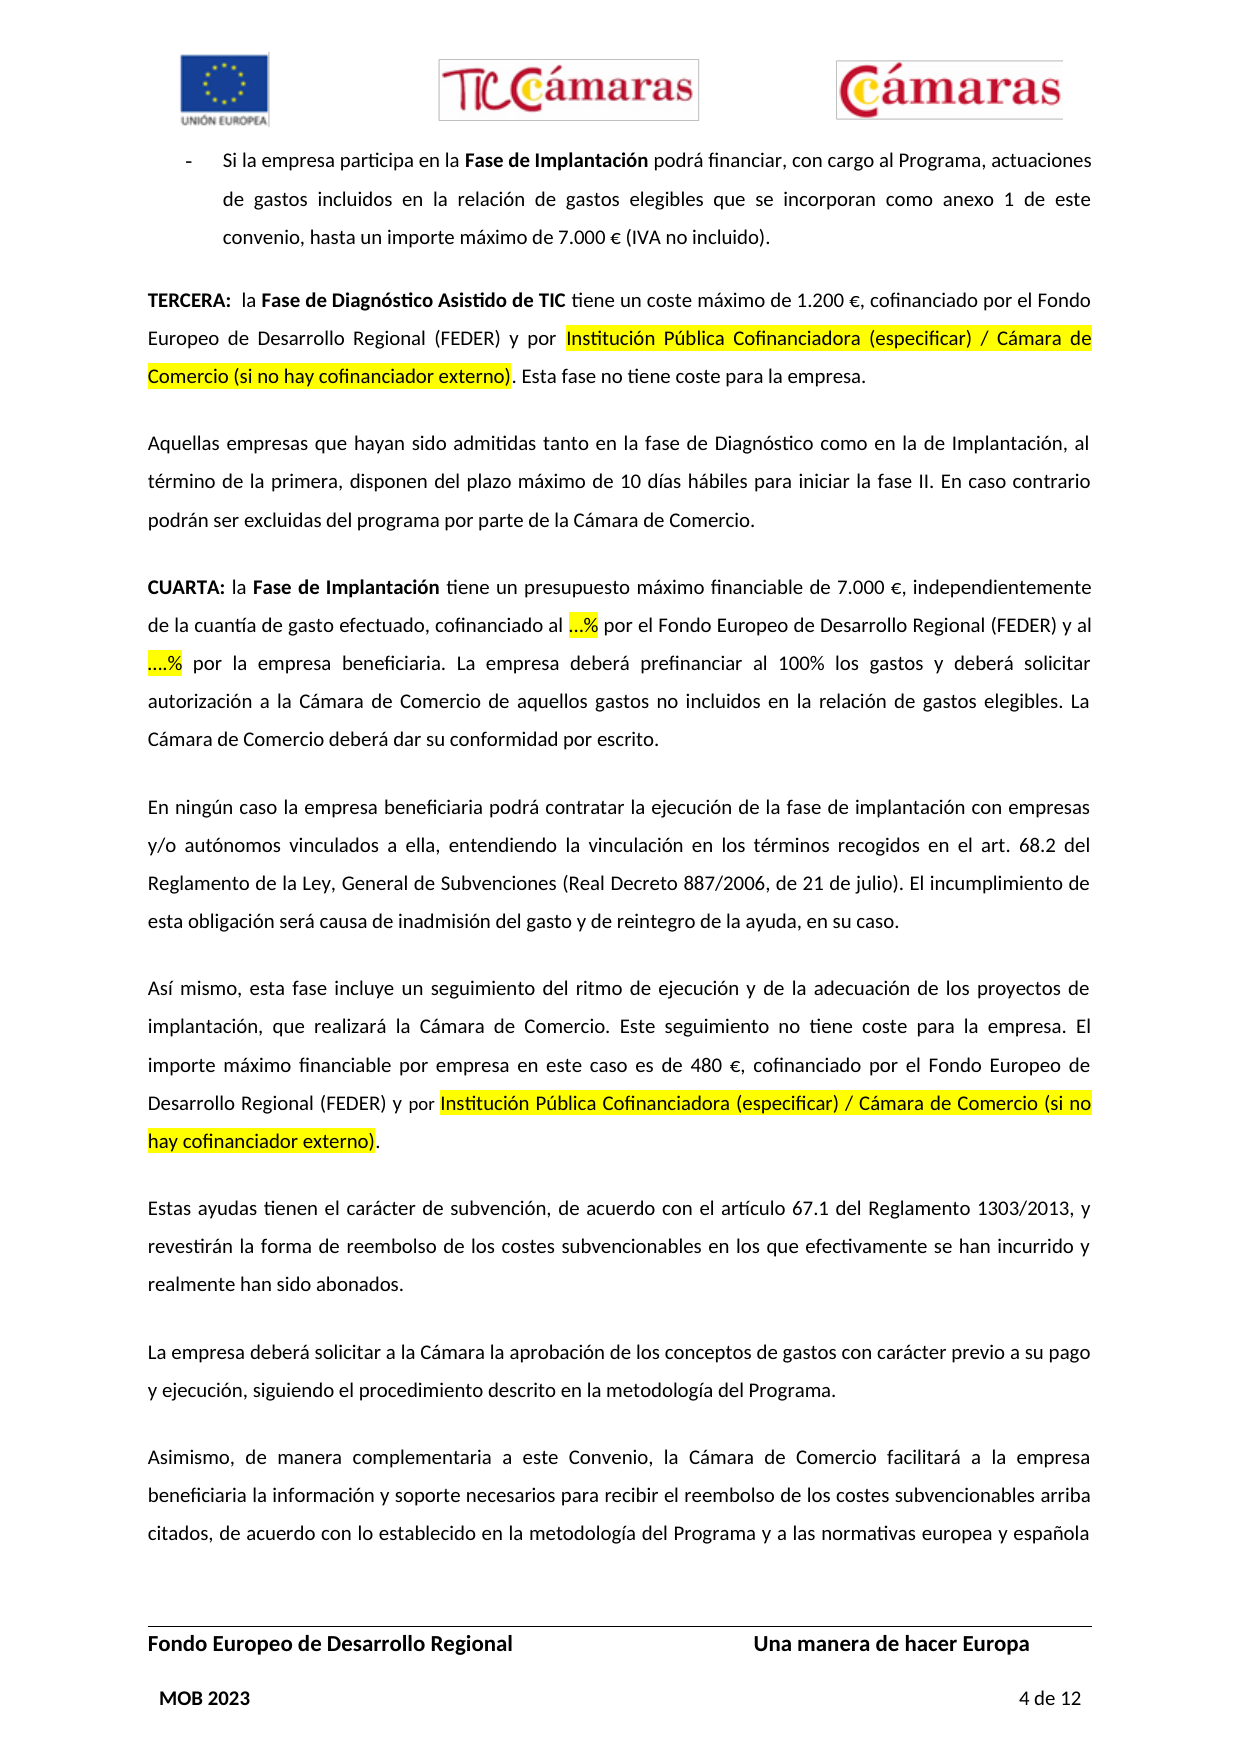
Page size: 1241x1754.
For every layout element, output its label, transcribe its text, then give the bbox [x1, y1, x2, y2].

text En ningún caso la empresa beneficiaria podrá contratar la ejecución de la fase de implantación con empresas y/o autónomos vinculados a ella, entendiendo la vinculación en los términos recogidos en el art. 68.2 del Reglamento de la Ley, General de Subvenciones (Real Decreto 887/2006, de 21 de julio). El incumplimiento de esta obligación será causa de inadmisión del gasto y de reintegro de la ayuda, en su caso. [148, 794, 1092, 934]
text Así mismo, esta fase incluye un seguimiento del ritmo de ejecución y de la adecuación de los proyectos de implantación, que realizará la Cámara de Comercio. Este seguimiento no tiene coste para la empresa. El importe máximo financiable por empresa en este caso es de 480 €, cofinanciado por el Fondo Europeo de Desarrollo Regional (FEDER) y por Institución Pública Cofinanciadora (especificar) / Cámara de Comercio (si no hay cofinanciador externo). [148, 976, 1092, 1153]
text TERCERA: la Fase de Diagnóstico Asistido de TIC tiene un coste máximo de 1.200 €, cofinanciado por el Fondo Europeo de Desarrollo Regional (FEDER) y por Institución Pública Cofinanciadora (especificar) / Cámara de Comercio (si no hay cofinanciador externo). Esta fase no tiene coste para la empresa. [148, 287, 1092, 389]
text CUARTA: la Fase de Implantación tiene un presupuesto máximo financiable de 7.000 €, independientemente de la cuantía de gasto efectuado, cofinanciado al …% por el Fondo Europeo de Desarrollo Regional (FEDER) y al ….% por la empresa beneficiaria. La empresa deberá prefinanciar al 100% los gastos y deberá solicitar autorización a la Cámara de Comercio de aquellos gastos no incluidos en la relación de gastos elegibles. La Cámara de Comercio deberá dar su conformidad por escrito. [148, 574, 1092, 752]
text Aquellas empresas que hayan sido admitidas tanto en la fase de Diagnóstico como en la de Implantación, al término de la primera, disponen del plazo máximo de 10 días hábiles para iniciar la fase II. En caso contrario podrán ser excluidas del programa por parte de la Cámara de Comercio. [148, 431, 1092, 532]
text La empresa deberá solicitar a la Cámara la aprobación de los conceptos de gastos con carácter previo a su pago y ejecución, siguiendo el procedimiento descrito en la metodología del Programa. [148, 1339, 1092, 1402]
list Si la empresa participa en la Fase de Implantación podrá financiar, con cargo al Programa, actuaciones de gastos incluidos en la relación de gastos elegibles que se incorporan como anexo 1 de este convenio, hasta un importe máximo de 7.000 € (IVA no incluido). [185, 148, 1092, 249]
text Estas ayudas tienen el carácter de subvención, de acuerdo con el artículo 67.1 del Reglamento 1303/2013, y revestirán la forma de reembolso de los costes subvencionables en los que efectivamente se han incurrido y realmente han sido abonados. [148, 1195, 1092, 1297]
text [148, 1444, 1092, 1546]
